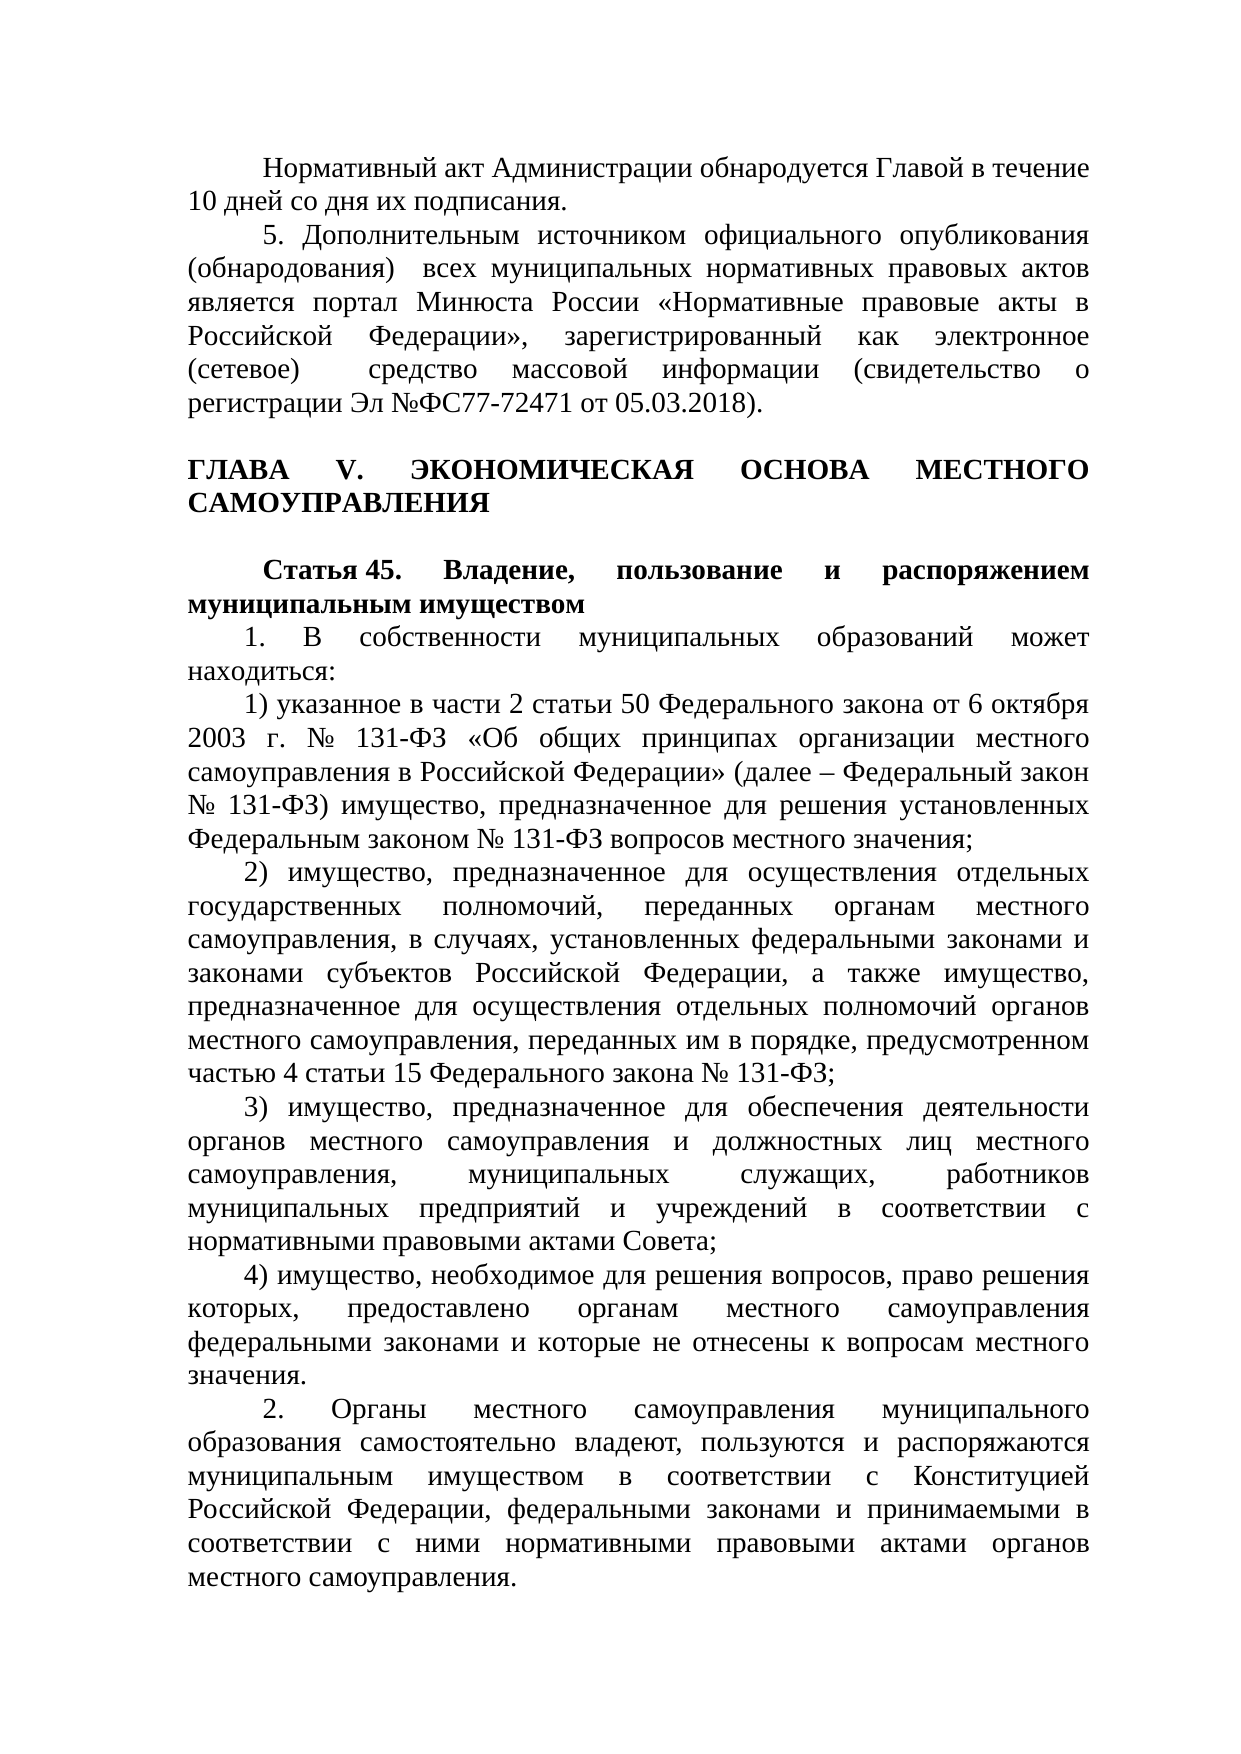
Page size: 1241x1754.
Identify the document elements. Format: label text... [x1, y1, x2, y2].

text 3) имущество, предназначенное для обеспечения деятельности органов местного самоуправления и должностных лиц местного самоуправления, муниципальных служащих, работников муниципальных предприятий и учреждений в соответствии с нормативными правовыми актами Совета; [187, 1089, 1090, 1257]
text ГЛАВА V. ЭКОНОМИЧЕСКАЯ ОСНОВА МЕСТНОГО САМОУПРАВЛЕНИЯ [187, 452, 1090, 519]
text 4) имущество, необходимое для решения вопросов, право решения которых, предоставлено органам местного самоуправления федеральными законами и которые не отнесены к вопросам местного значения. [187, 1257, 1090, 1391]
text Статья 45. Владение, пользование и распоряжением муниципальным имуществом [187, 552, 1090, 619]
text 2. Органы местного самоуправления муниципального образования самостоятельно владеют, пользуются и распоряжаются муниципальным имуществом в соответствии с Конституцией Российской Федерации, федеральными законами и принимаемыми в соответствии с ними нормативными правовыми актами органов местного самоуправления. [187, 1391, 1090, 1592]
text 2) имущество, предназначенное для осуществления отдельных государственных полномочий, переданных органам местного самоуправления, в случаях, установленных федеральными законами и законами субъектов Российской Федерации, а также имущество, предназначенное для осуществления отдельных полномочий органов местного самоуправления, переданных им в порядке, предусмотренном частью 4 статьи 15 Федерального закона № 131-ФЗ; [187, 854, 1090, 1089]
text Нормативный акт Администрации обнародуется Главой в течение 10 дней со дня их подписания. [187, 150, 1090, 217]
text 5. Дополнительным источником официального опубликования (обнародования) всех муниципальных нормативных правовых актов является портал Минюста России «Нормативные правовые акты в Российской Федерации», зарегистрированный как электронное (сетевое) средство массовой информации (свидетельство о регистрации Эл №ФС77-72471 от 05.03.2018). [187, 217, 1090, 418]
text 1. В собственности муниципальных образований может находиться: [187, 619, 1090, 687]
text 1) указанное в части 2 статьи 50 Федерального закона от 6 октября 2003 г. № 131-ФЗ «Об общих принципах организации местного самоуправления в Российской Федерации» (далее – Федеральный закон № 131-ФЗ) имущество, предназначенное для решения установленных Федеральным законом № 131-ФЗ вопросов местного значения; [187, 687, 1090, 854]
